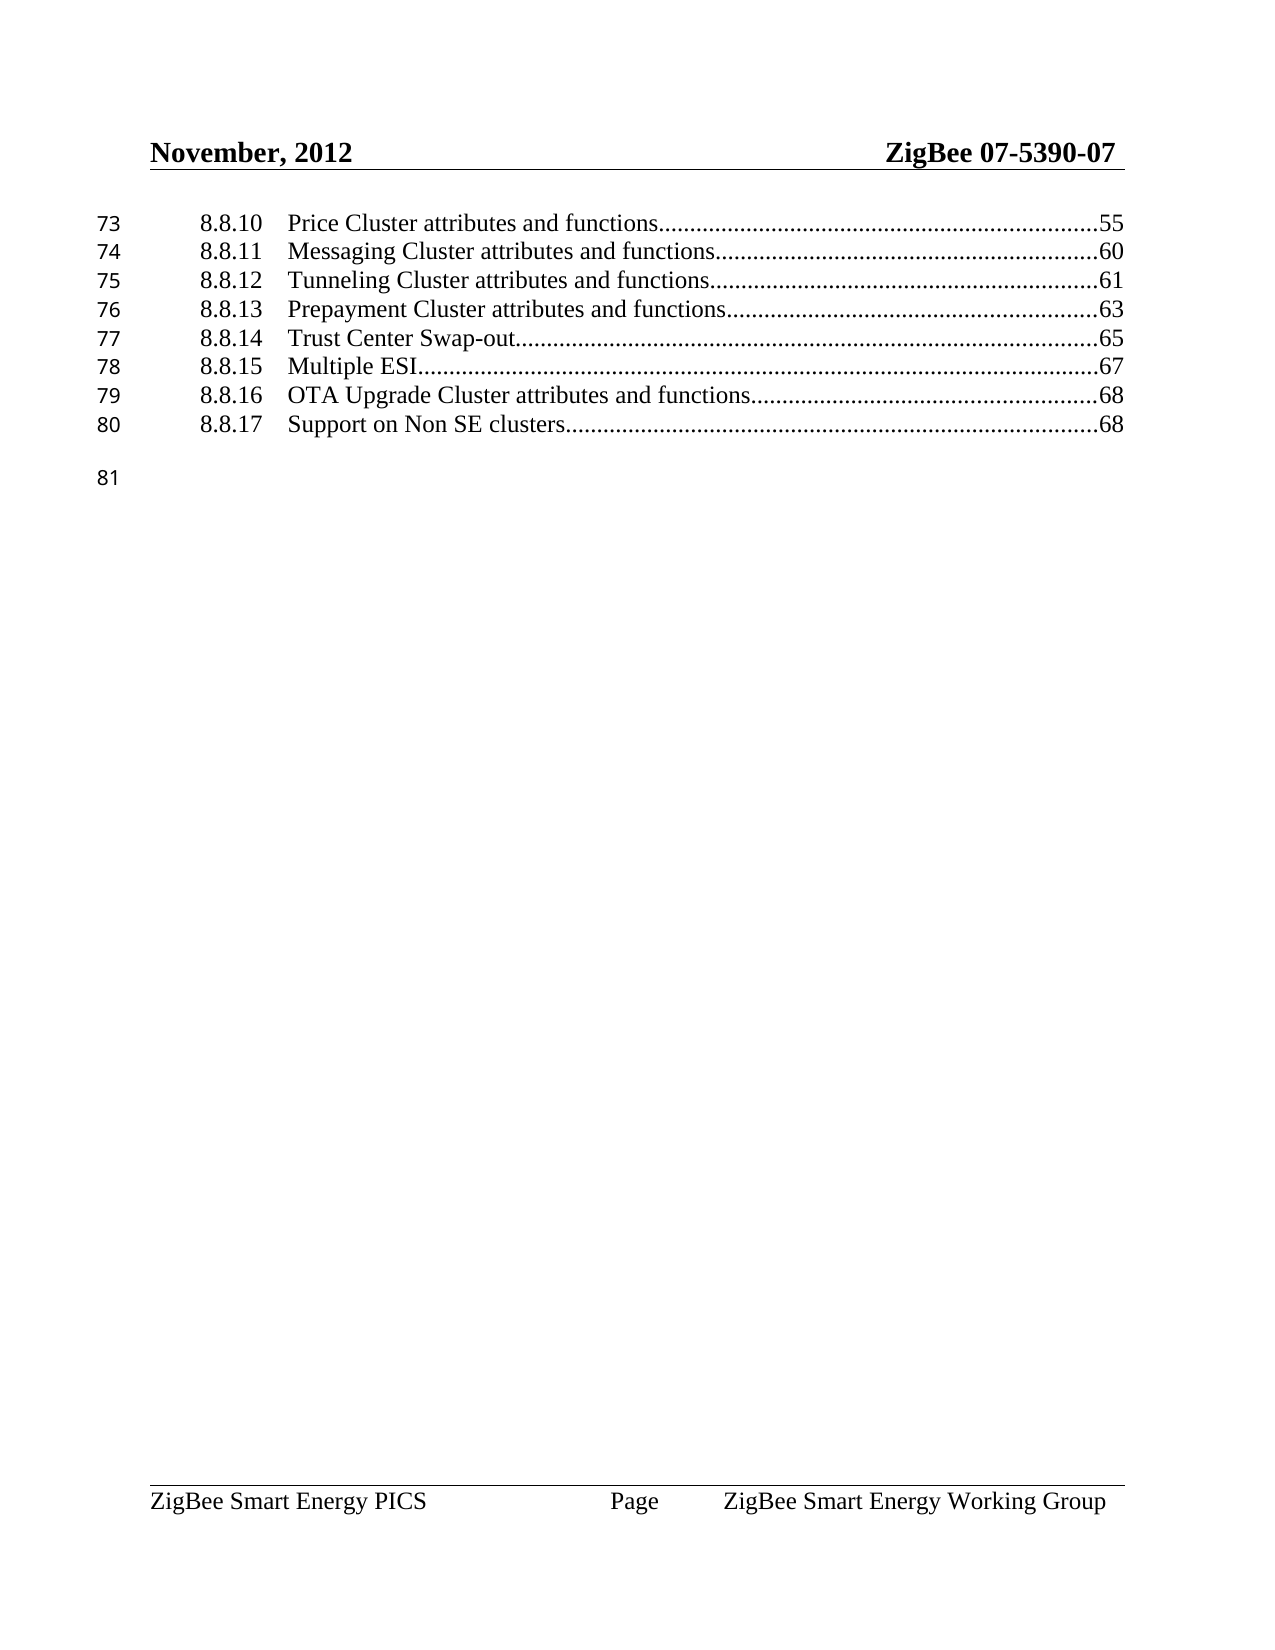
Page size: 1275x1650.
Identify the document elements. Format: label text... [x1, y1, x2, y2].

text 8.8.10 Price Cluster attributes and functions 55 [200, 208, 1125, 236]
text 8.8.15 Multiple ESI 67 [200, 351, 1125, 380]
text 8.8.13 Prepayment Cluster attributes and functions 63 [200, 294, 1125, 323]
text 8.8.16 OTA Upgrade Cluster attributes and functions 68 [200, 380, 1125, 409]
text 8.8.11 Messaging Cluster attributes and functions 60 [200, 236, 1125, 265]
text 8.8.12 Tunneling Cluster attributes and functions 61 [200, 265, 1125, 294]
text 8.8.17 Support on Non SE clusters 68 [200, 409, 1125, 438]
text 8.8.14 Trust Center Swap-out 65 [200, 323, 1125, 351]
